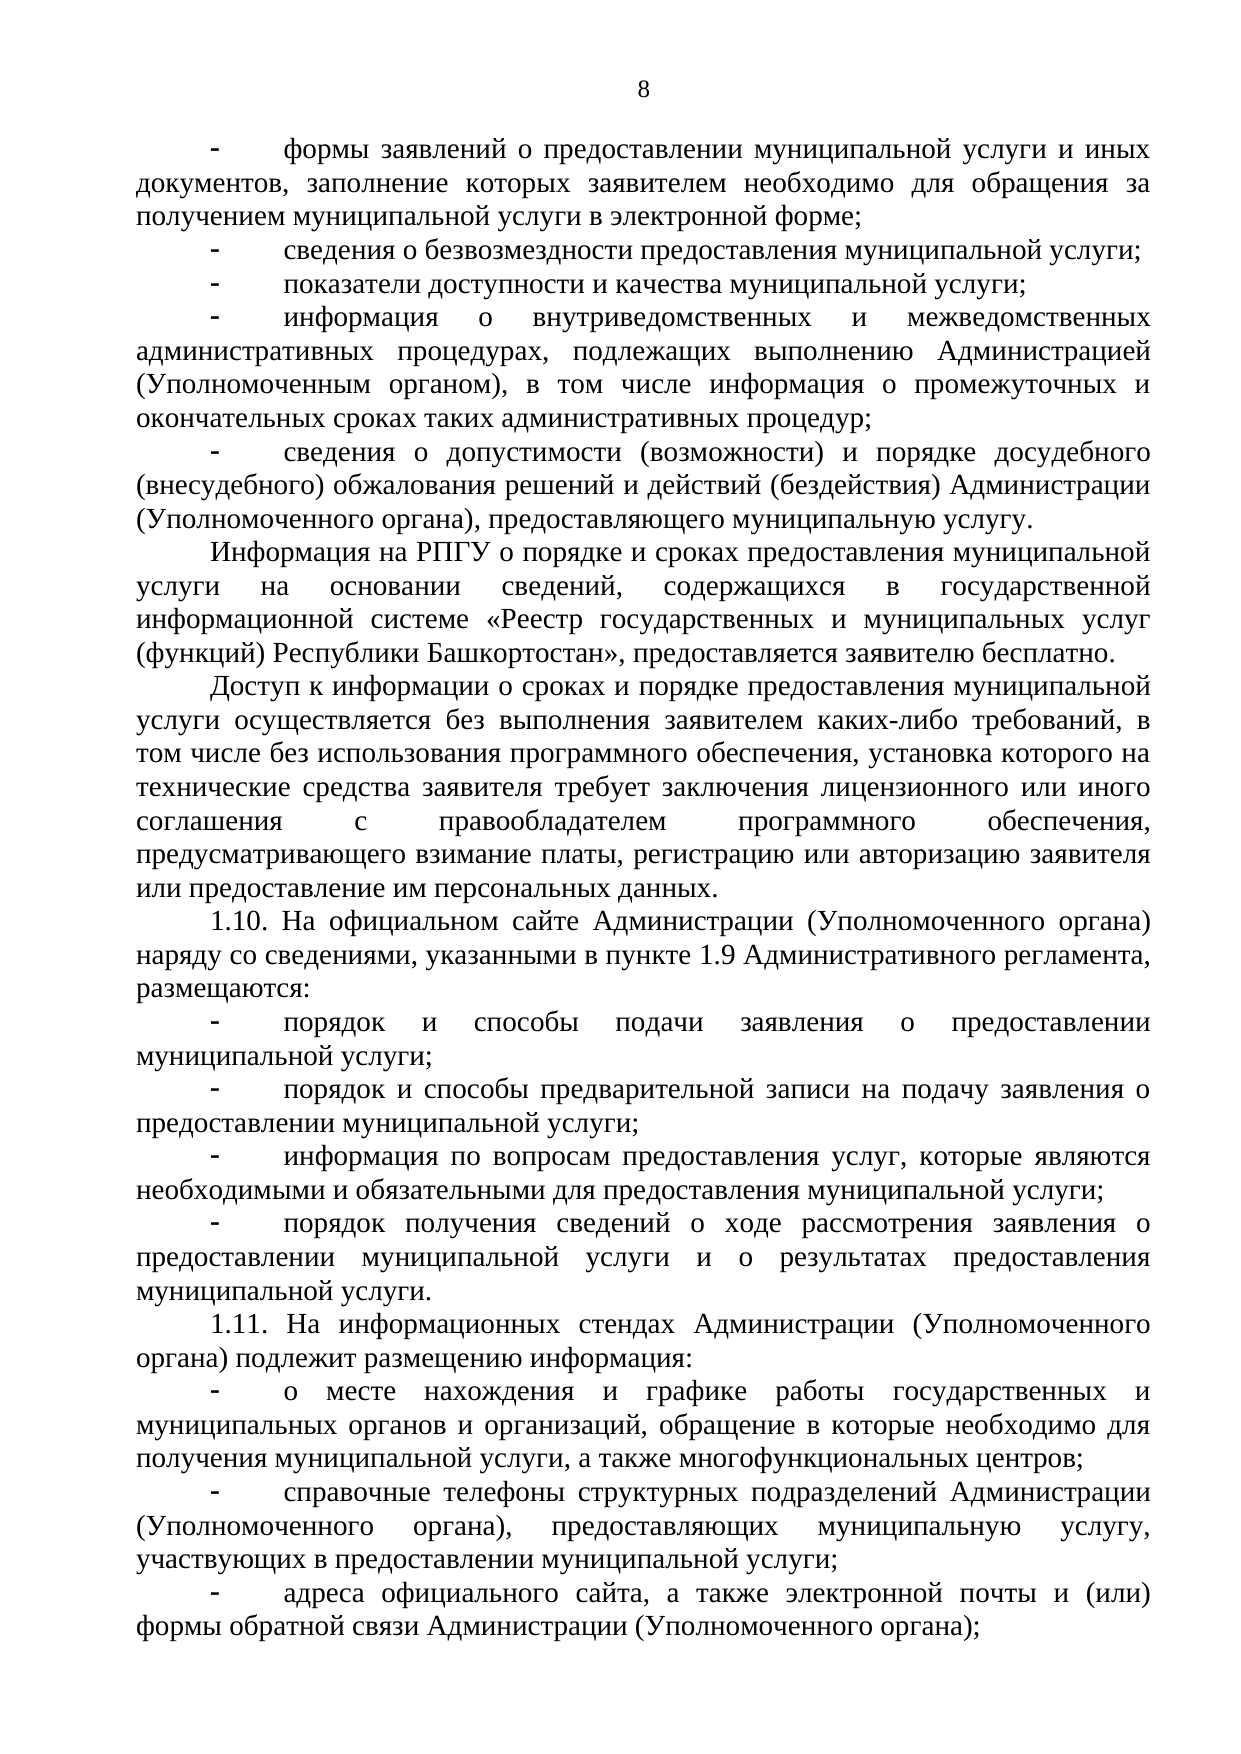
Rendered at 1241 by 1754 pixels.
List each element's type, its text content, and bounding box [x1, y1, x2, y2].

list адреса официального сайта, а также электронной почты и (или) формы обратной связи Администрации (Уполномоченного органа); [136, 1575, 1152, 1642]
list о месте нахождения и графике работы государственных и муниципальных органов и организаций, обращение в которые необходимо для получения муниципальной услуги, а также многофункциональных центров; [136, 1373, 1152, 1474]
text Доступ к информации о сроках и порядке предоставления муниципальной услуги осуществляется без выполнения заявителем каких-либо требований, в том числе без использования программного обеспечения, установка которого на технические средства заявителя требует заключения лицензионного или иного соглашения с правообладателем программного обеспечения, предусматривающего взимание платы, регистрацию или авторизацию заявителя или предоставление им персональных данных. [136, 668, 1152, 903]
list сведения о допустимости (возможности) и порядке досудебного (внесудебного) обжалования решений и действий (бездействия) Администрации (Уполномоченного органа), предоставляющего муниципальную услугу. [136, 434, 1152, 534]
text 1.10. На официальном сайте Администрации (Уполномоченного органа) наряду со сведениями, указанными в пункте 1.9 Административного регламента, размещаются: [136, 903, 1152, 1004]
list информация по вопросам предоставления услуг, которые являются необходимыми и обязательными для предоставления муниципальной услуги; [136, 1138, 1152, 1206]
text Информация на РПГУ о порядке и сроках предоставления муниципальной услуги на основании сведений, содержащихся в государственной информационной системе «Реестр государственных и муниципальных услуг (функций) Республики Башкортостан», предоставляется заявителю бесплатно. [136, 534, 1152, 668]
list порядок и способы предварительной записи на подачу заявления о предоставлении муниципальной услуги; [136, 1071, 1152, 1138]
text 1.11. На информационных стендах Администрации (Уполномоченного органа) подлежит размещению информация: [136, 1306, 1152, 1373]
list порядок и способы подачи заявления о предоставлении муниципальной услуги; [136, 1004, 1152, 1071]
list сведения о безвозмездности предоставления муниципальной услуги; [136, 232, 1152, 266]
list формы заявлений о предоставлении муниципальной услуги и иных документов, заполнение которых заявителем необходимо для обращения за получением муниципальной услуги в электронной форме; [136, 131, 1152, 232]
list показатели доступности и качества муниципальной услуги; [136, 266, 1152, 299]
list порядок получения сведений о ходе рассмотрения заявления о предоставлении муниципальной услуги и о результатах предоставления муниципальной услуги. [136, 1206, 1152, 1306]
list справочные телефоны структурных подразделений Администрации (Уполномоченного органа), предоставляющих муниципальную услугу, участвующих в предоставлении муниципальной услуги; [136, 1474, 1152, 1575]
list информация о внутриведомственных и межведомственных административных процедурах, подлежащих выполнению Администрацией (Уполномоченным органом), в том числе информация о промежуточных и окончательных сроках таких административных процедур; [136, 299, 1152, 434]
